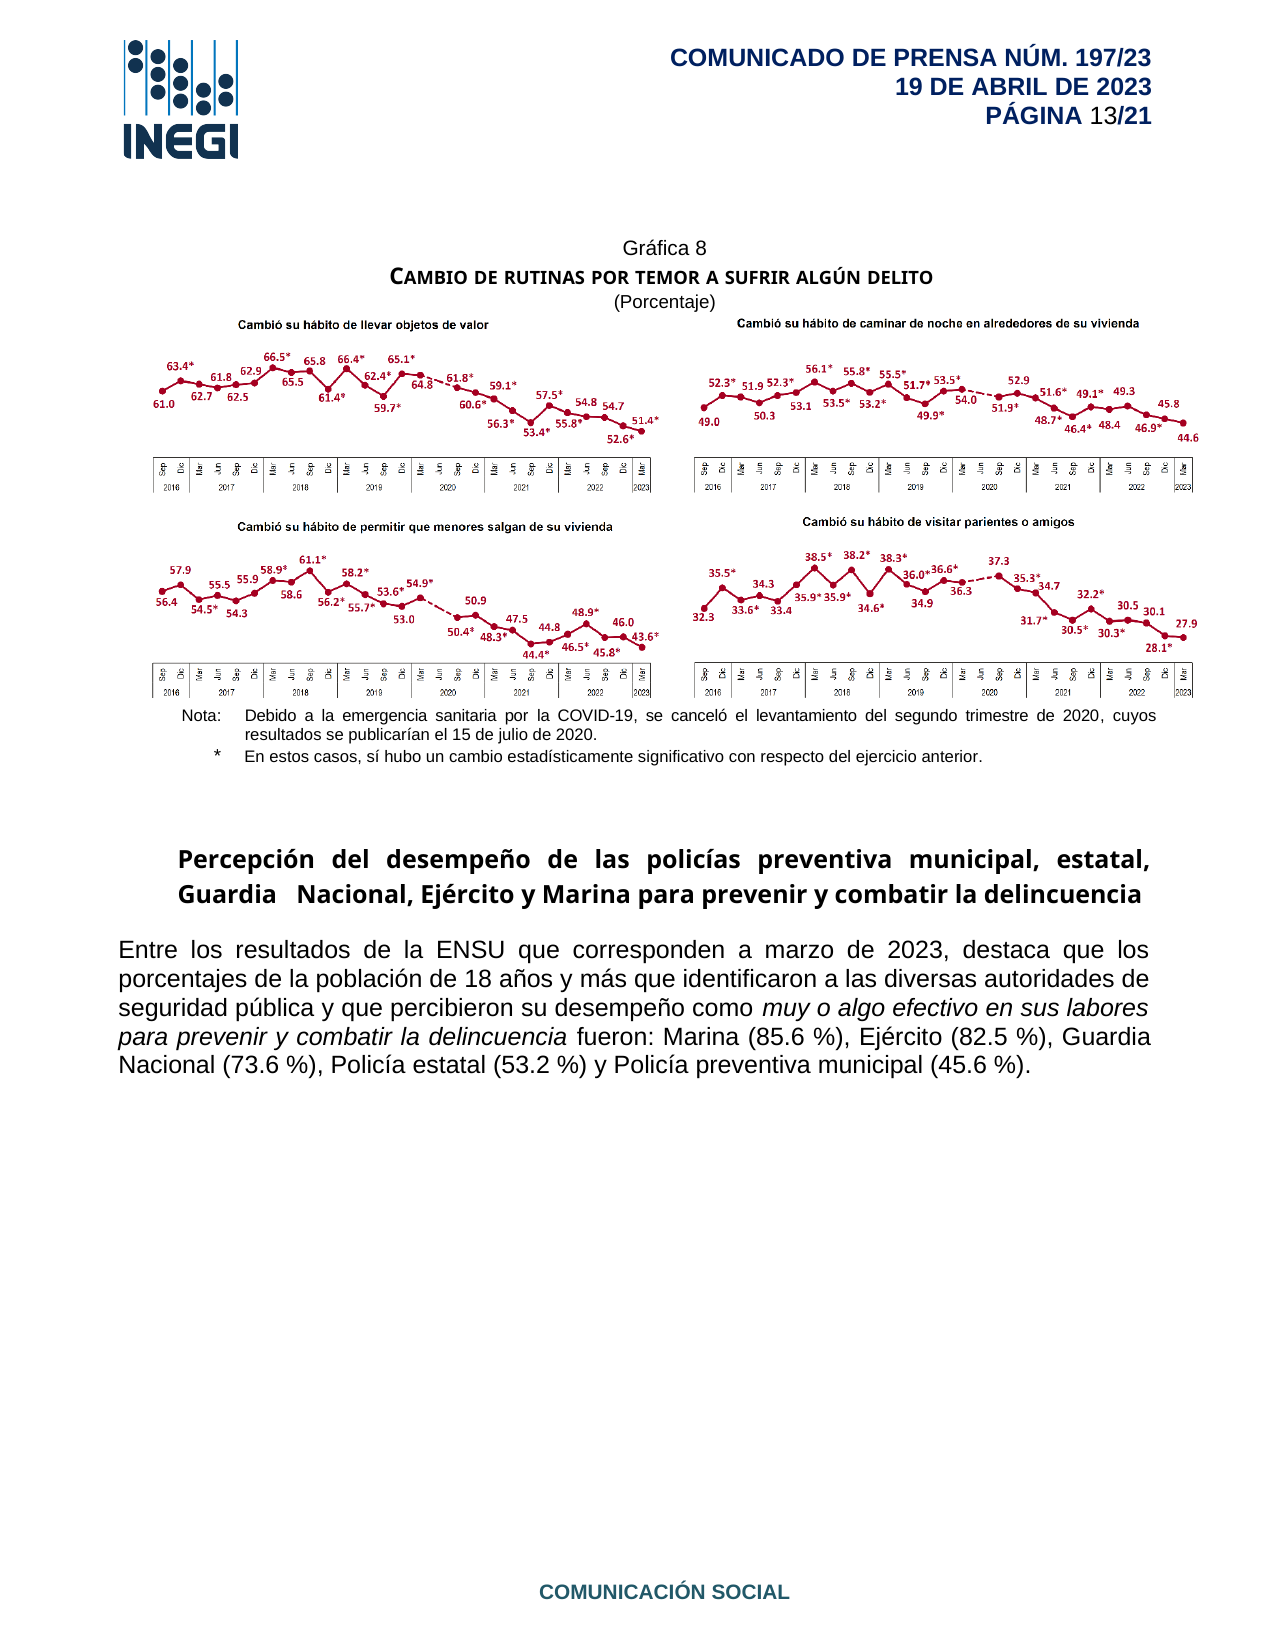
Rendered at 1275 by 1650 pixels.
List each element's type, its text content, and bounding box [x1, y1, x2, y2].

text Nota: Debido a la emergencia sanitaria por la COVID-19, se canceló el levantamiento del segundo trimestre de 2020, cuyos resultados se publicarían el 15 de julio de 2020. [181, 706, 1156, 744]
text Cambio de rutinas por temor a sufrir algún delito (Porcentaje) [177, 260, 1152, 312]
text * En estos casos, sí hubo un cambio estadísticamente significativo con respecto del ejercicio anterior. [177, 744, 1161, 766]
picture [123, 40, 238, 159]
picture [147, 312, 1202, 704]
text Gráfica 8 [177, 236, 1152, 260]
text Percepción del desempeño de las policías preventiva municipal, estatal, Guardia Nacional, Ejército y Marina para prevenir y combatir la delincuencia [177, 842, 1152, 910]
text Entre los resultados de la ENSU que corresponden a marzo de 2023, destaca que los porcentajes de la población de 18 años y más que identificaron a las diversas autoridades de seguridad pública y que percibieron su desempeño como muy o algo efectivo en sus labores para prevenir y combatir la delincuencia fueron: Marina (85.6 %), Ejército (82.5 %), Guardia Nacional (73.6 %), Policía estatal (53.2 %) y Policía preventiva municipal (45.6 %). [118, 935, 1152, 1079]
